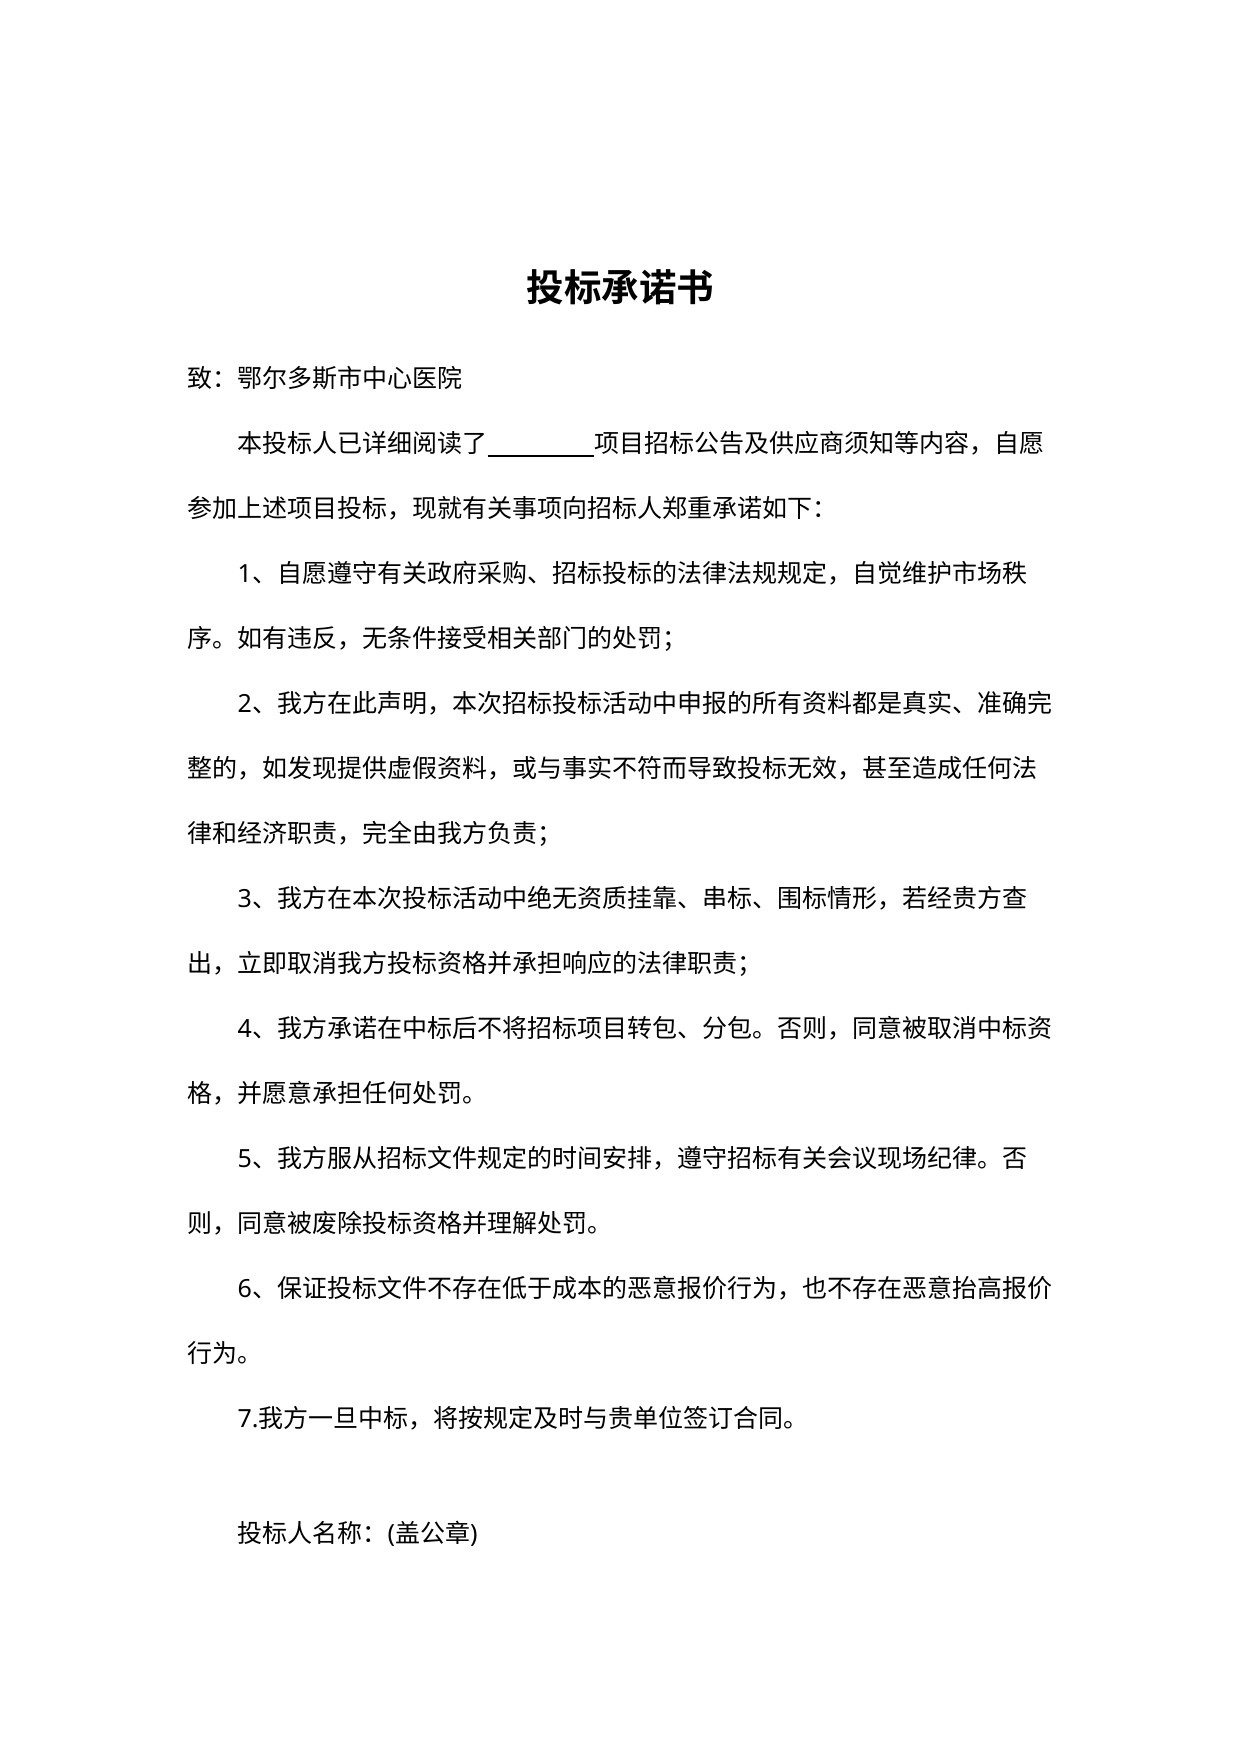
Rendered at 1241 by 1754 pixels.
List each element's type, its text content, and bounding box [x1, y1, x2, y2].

list 3、我方在本次投标活动中绝无资质挂靠、串标、围标情形，若经贵方查出，立即取消我方投标资格并承担响应的法律职责； [187, 864, 1053, 994]
list 6、保证投标文件不存在低于成本的恶意报价行为，也不存在恶意抬高报价行为。 [187, 1254, 1053, 1384]
list 7.我方一旦中标，将按规定及时与贵单位签订合同。 [187, 1384, 1053, 1449]
list 5、我方服从招标文件规定的时间安排，遵守招标有关会议现场纪律。否则，同意被废除投标资格并理解处罚。 [187, 1124, 1053, 1254]
list 4、我方承诺在中标后不将招标项目转包、分包。否则，同意被取消中标资格，并愿意承担任何处罚。 [187, 994, 1053, 1124]
list 投标人名称：(盖公章) [187, 1499, 1053, 1564]
list 1、自愿遵守有关政府采购、招标投标的法律法规规定，自觉维护市场秩序。如有违反，无条件接受相关部门的处罚； [187, 539, 1053, 669]
list 投标承诺书 [187, 252, 1053, 317]
list 2、我方在此声明，本次招标投标活动中申报的所有资料都是真实、准确完整的，如发现提供虚假资料，或与事实不符而导致投标无效，甚至造成任何法律和经济职责，完全由我方负责； [187, 669, 1053, 864]
list 致：鄂尔多斯市中心医院 [187, 344, 1053, 409]
list 本投标人已详细阅读了 项目招标公告及供应商须知等内容，自愿参加上述项目投标，现就有关事项向招标人郑重承诺如下： [187, 409, 1053, 539]
